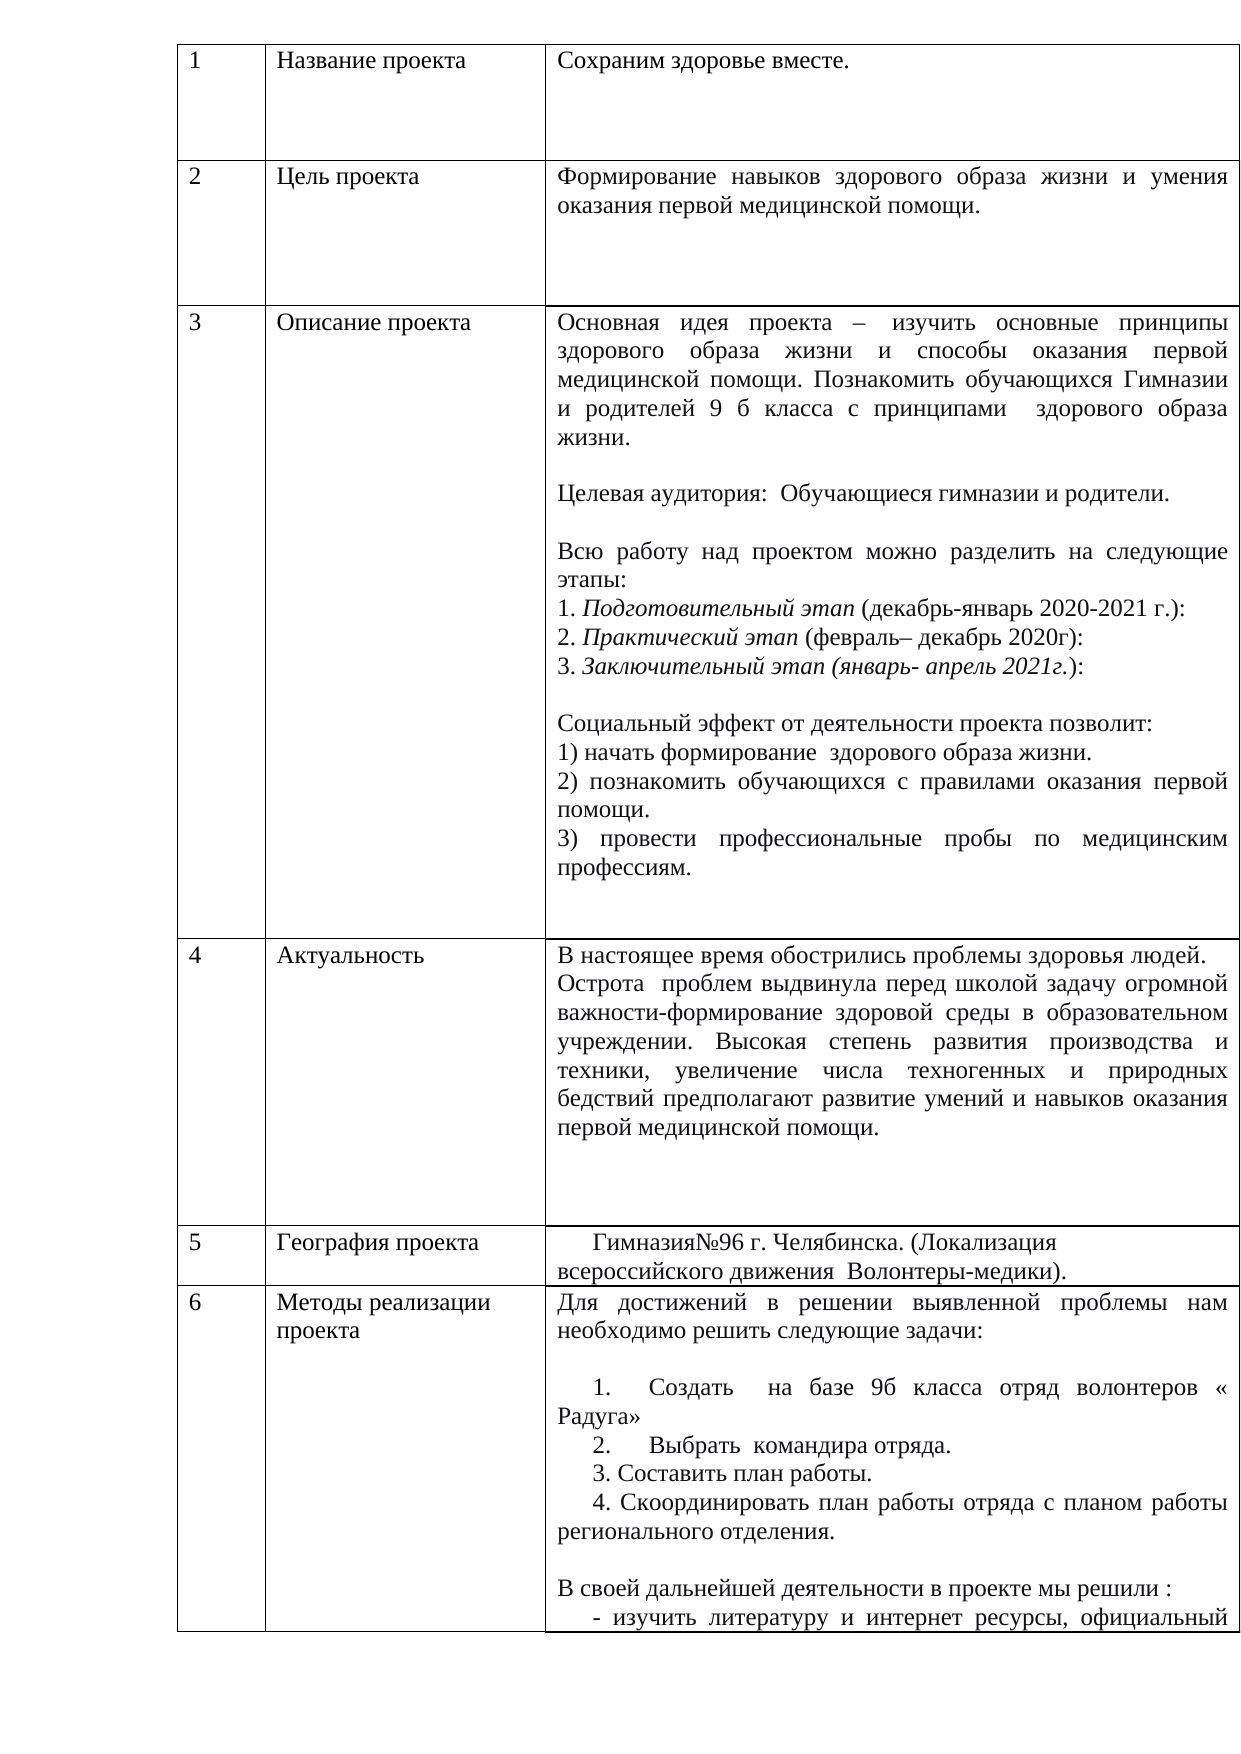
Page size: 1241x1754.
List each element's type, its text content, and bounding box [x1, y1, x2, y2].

table_header Сохраним здоровье вместе. [546, 45, 1239, 160]
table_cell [546, 1287, 1239, 1631]
table_cell Гимназия№96 г. Челябинска. (Локализация всероссийского движения Волонтеры-медики). [546, 1227, 1239, 1284]
table_cell Формирование навыков здорового образа жизни и умения оказания первой медицинской помощи. [546, 161, 1239, 304]
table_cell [266, 1286, 545, 1631]
table_header Название проекта [266, 45, 545, 160]
table_header 1 [178, 45, 265, 160]
table_cell 5 [178, 1226, 265, 1284]
table_cell 6 [178, 1286, 265, 1631]
table_cell 2 [178, 161, 265, 304]
table_cell География проекта [266, 1226, 545, 1284]
table_cell В настоящее время обострились проблемы здоровья людей. Острота проблем выдвинула перед школой задачу огромной важности-формирование здоровой среды в образовательном учреждении. Высокая степень развития производства и техники, увеличение числа техногенных и природных бедствий предполагают развитие умений и навыков оказания первой медицинской помощи. [546, 940, 1239, 1225]
table_cell Актуальность [266, 939, 545, 1225]
table_cell Цель проекта [266, 161, 545, 304]
table_cell 4 [178, 939, 265, 1225]
table_cell 3 [178, 306, 265, 938]
table_cell Описание проекта [266, 306, 545, 938]
table_cell Основная идея проекта – изучить основные принципы здорового образа жизни и способы оказания первой медицинской помощи. Познакомить обучающихся Гимназии и родителей 9 б класса с принципами здорового образа жизни. Целевая аудитория: Обучающиеся гимназии и родители. Всю работу над проектом можно разделить на следующие этапы: 1. Подготовительный этап (декабрь-январь 2020-2021 г.): 2. Практический этап (февраль– декабрь 2020г): 3. Заключительный этап (январь- апрель 2021г.): Социальный эффект от деятельности проекта позволит: 1) начать формирование здорового образа жизни. 2) познакомить обучающихся с правилами оказания первой помощи. 3) провести профессиональные пробы по медицинским профессиям. [546, 307, 1239, 938]
